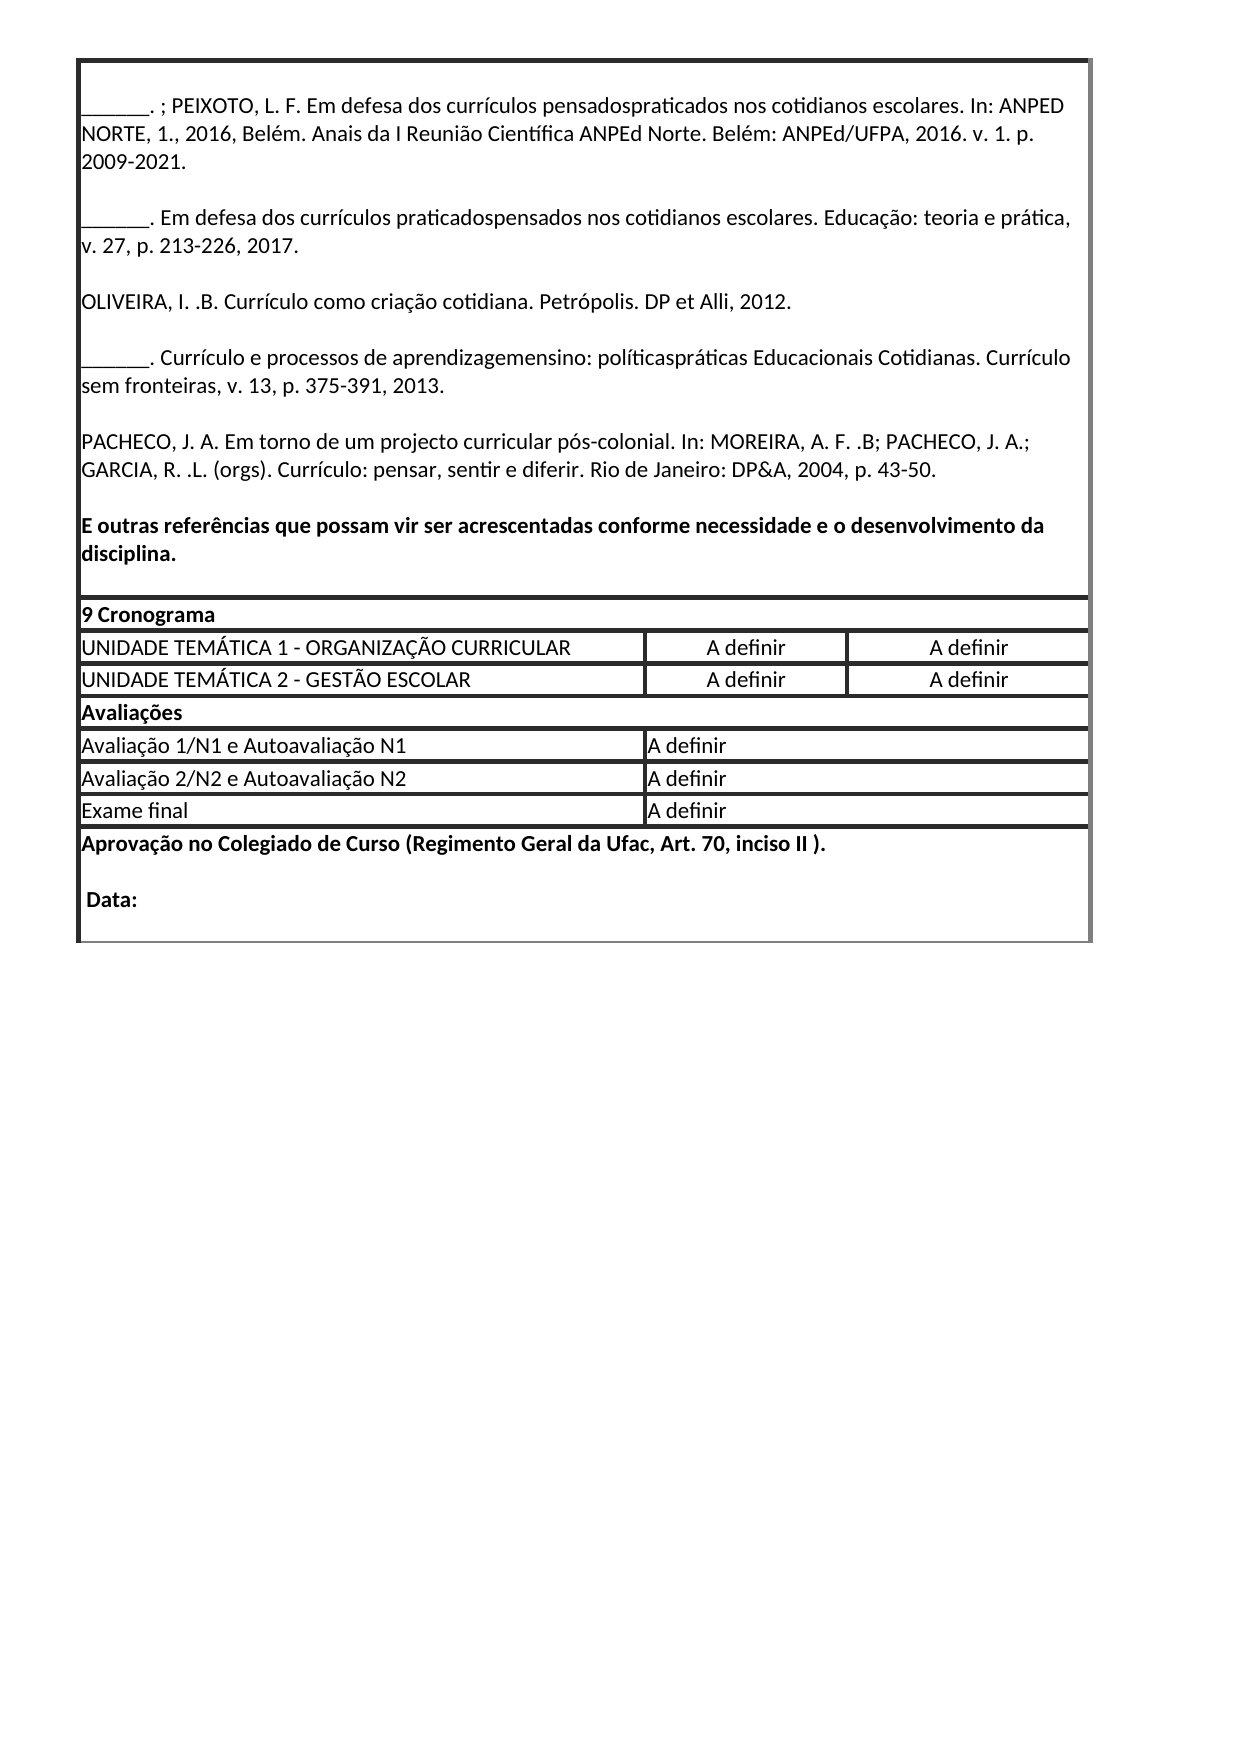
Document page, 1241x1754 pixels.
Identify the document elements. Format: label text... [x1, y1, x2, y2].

table_cell Exame final [81, 796, 643, 824]
table_cell UNIDADE TEMÁTICA 2 - GESTÃO ESCOLAR [81, 666, 643, 693]
table_cell A definir [849, 633, 1088, 661]
table_cell A definir [647, 764, 1088, 792]
table_cell A definir [647, 731, 1088, 759]
table_cell A definir [647, 633, 845, 661]
table_cell Avaliações [81, 698, 1088, 726]
table_cell A definir [647, 796, 1088, 824]
table_cell 9 Cronograma [81, 600, 1088, 628]
table_cell A definir [647, 666, 845, 693]
table_cell Avaliação 2/N2 e Autoavaliação N2 [81, 764, 643, 792]
table_cell Aprovação no Colegiado de Curso (Regimento Geral da Ufac, Art. 70, inciso II ). Data: [81, 829, 1088, 941]
table_cell Avaliação 1/N1 e Autoavaliação N1 [81, 731, 643, 759]
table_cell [81, 63, 1088, 595]
table_cell UNIDADE TEMÁTICA 1 - ORGANIZAÇÃO CURRICULAR [81, 633, 643, 661]
table_cell A definir [849, 666, 1088, 693]
